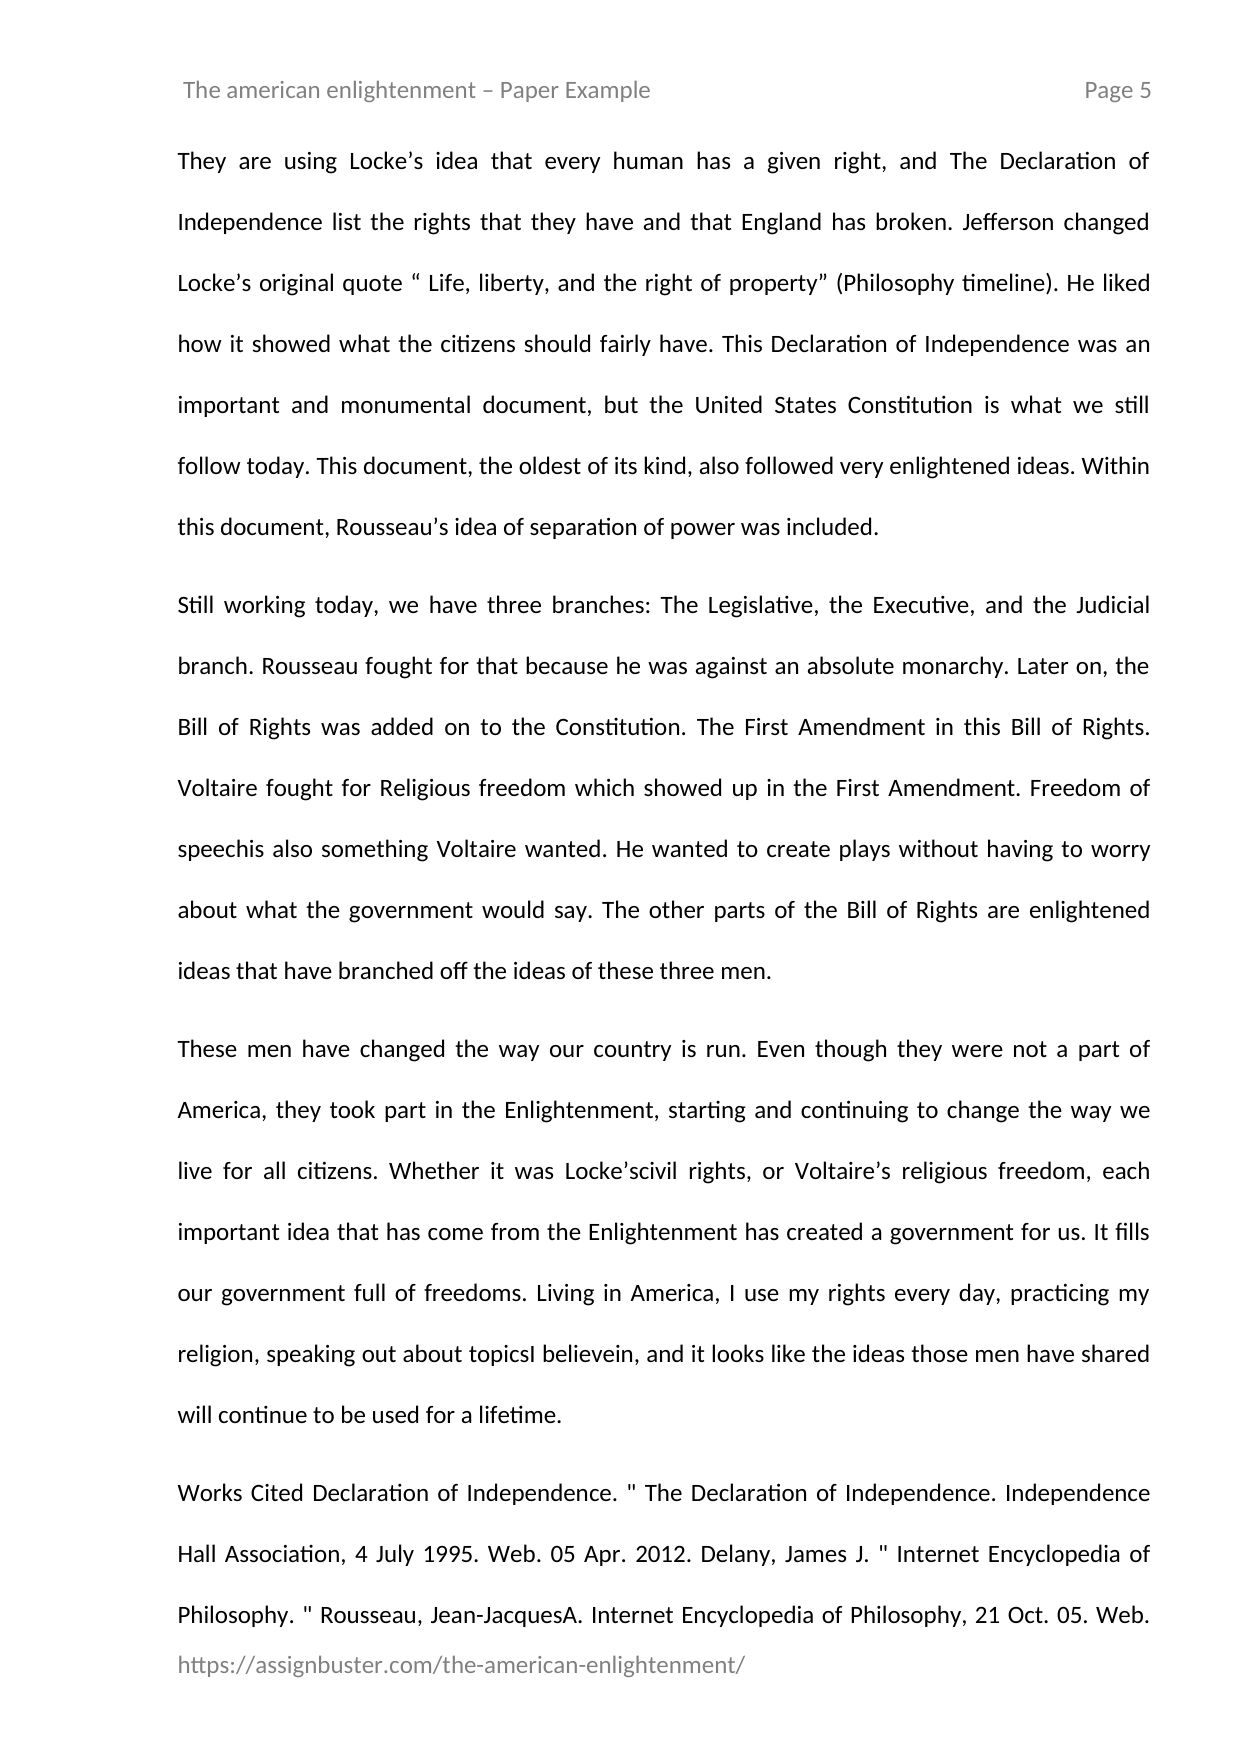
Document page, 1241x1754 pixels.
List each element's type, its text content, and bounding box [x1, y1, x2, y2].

text Still working today, we have three branches: The Legislative, the Executive, and the Judicial branch. Rousseau fought for that because he was against an absolute monarchy. Later on, the Bill of Rights was added on to the Constitution. The First Amendment in this Bill of Rights. Voltaire fought for Religious freedom which showed up in the First Amendment. Freedom of speechis also something Voltaire wanted. He wanted to create plays without having to worry about what the government would say. The other parts of the Bill of Rights are enlightened ideas that have branched off the ideas of these three men. [177, 589, 1152, 986]
text They are using Locke’s idea that every human has a given right, and The Declaration of Independence list the rights that they have and that England has broken. Jefferson changed Locke’s original quote “ Life, liberty, and the right of property” (Philosophy timeline). He liked how it showed what the citizens should fairly have. This Declaration of Independence was an important and monumental document, but the United States Constitution is what we still follow today. This document, the oldest of its kind, also followed very enlightened ideas. Within this document, Rousseau’s idea of separation of power was included. [177, 145, 1152, 542]
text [177, 1477, 1152, 1629]
text These men have changed the way our country is run. Even though they were not a part of America, they took part in the Enlightenment, starting and continuing to change the way we live for all citizens. Whether it was Locke’scivil rights, or Voltaire’s religious freedom, each important idea that has come from the Enlightenment has created a government for us. It fills our government full of freedoms. Living in America, I use my rights every day, practicing my religion, speaking out about topicsI believein, and it looks like the ideas those men have shared will continue to be used for a lifetime. [177, 1033, 1152, 1430]
